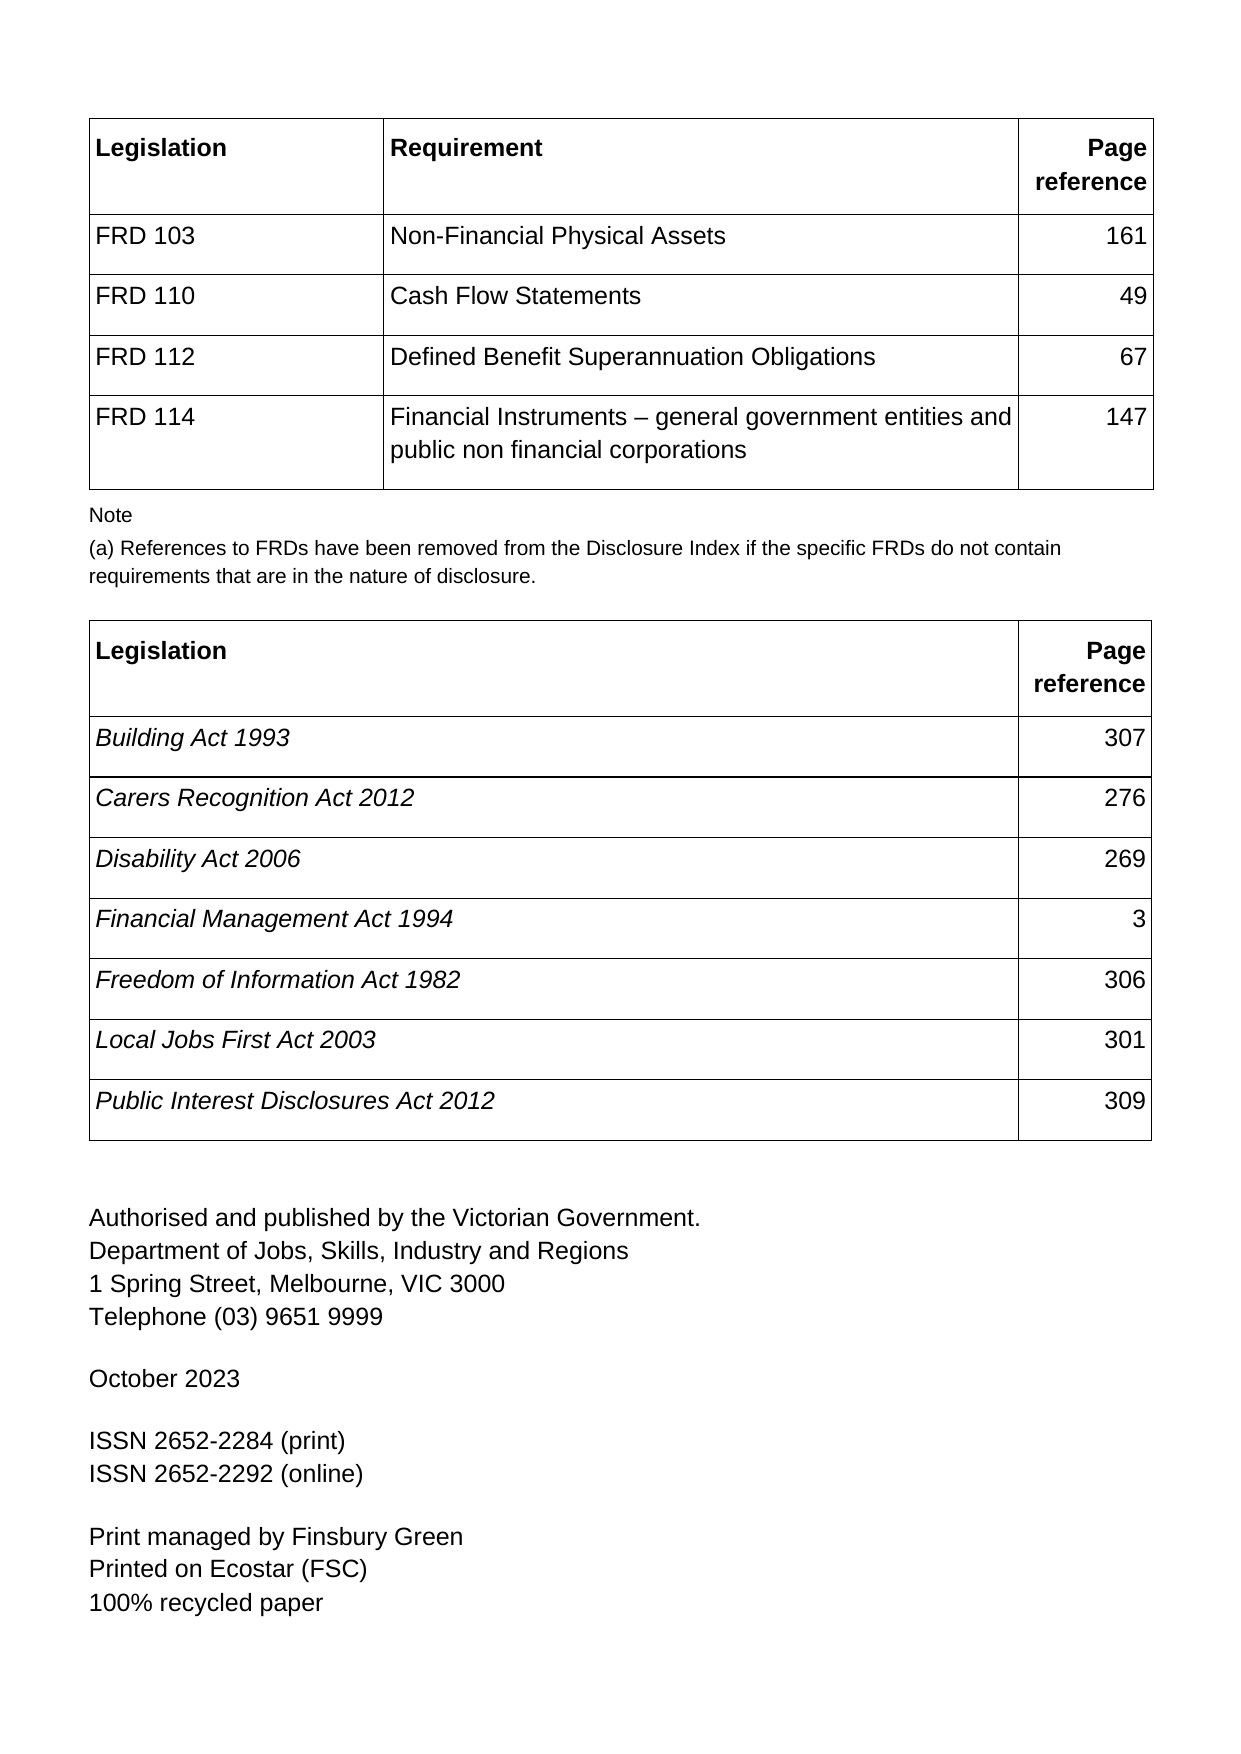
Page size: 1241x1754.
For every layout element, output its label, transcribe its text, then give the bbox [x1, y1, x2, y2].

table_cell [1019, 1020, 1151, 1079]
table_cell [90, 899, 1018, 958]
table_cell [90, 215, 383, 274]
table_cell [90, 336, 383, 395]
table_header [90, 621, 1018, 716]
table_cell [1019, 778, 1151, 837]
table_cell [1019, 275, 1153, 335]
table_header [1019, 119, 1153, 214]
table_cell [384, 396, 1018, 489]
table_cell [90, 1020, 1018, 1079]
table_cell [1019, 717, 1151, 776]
text ISSN 2652-2284 (print) ISSN 2652-2292 (online) [89, 1426, 1152, 1488]
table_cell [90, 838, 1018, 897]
text Print managed by Finsbury Green Printed on Ecostar (FSC) 100% recycled paper [89, 1521, 1152, 1616]
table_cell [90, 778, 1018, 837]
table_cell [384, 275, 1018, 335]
text Note [89, 502, 1152, 526]
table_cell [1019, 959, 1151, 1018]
text Authorised and published by the Victorian Government. Department of Jobs, Skills, Industry and Regions 1 Spring Street, Melbourne, VIC 3000 Telephone (03) 9651 9999 [89, 1203, 1152, 1331]
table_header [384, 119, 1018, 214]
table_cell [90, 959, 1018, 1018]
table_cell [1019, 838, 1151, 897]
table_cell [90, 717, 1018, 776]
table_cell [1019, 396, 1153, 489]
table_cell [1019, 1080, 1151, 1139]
text October 2023 [89, 1364, 1152, 1393]
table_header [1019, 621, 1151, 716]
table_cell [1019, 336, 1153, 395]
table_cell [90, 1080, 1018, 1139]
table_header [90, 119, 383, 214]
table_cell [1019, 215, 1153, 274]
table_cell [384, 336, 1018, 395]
text (a) References to FRDs have been removed from the Disclosure Index if the specific FRDs do not contain requirements that are in the nature of disclosure. [89, 536, 1152, 588]
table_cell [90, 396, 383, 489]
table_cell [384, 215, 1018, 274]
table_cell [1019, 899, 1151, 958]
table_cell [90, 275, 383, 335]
